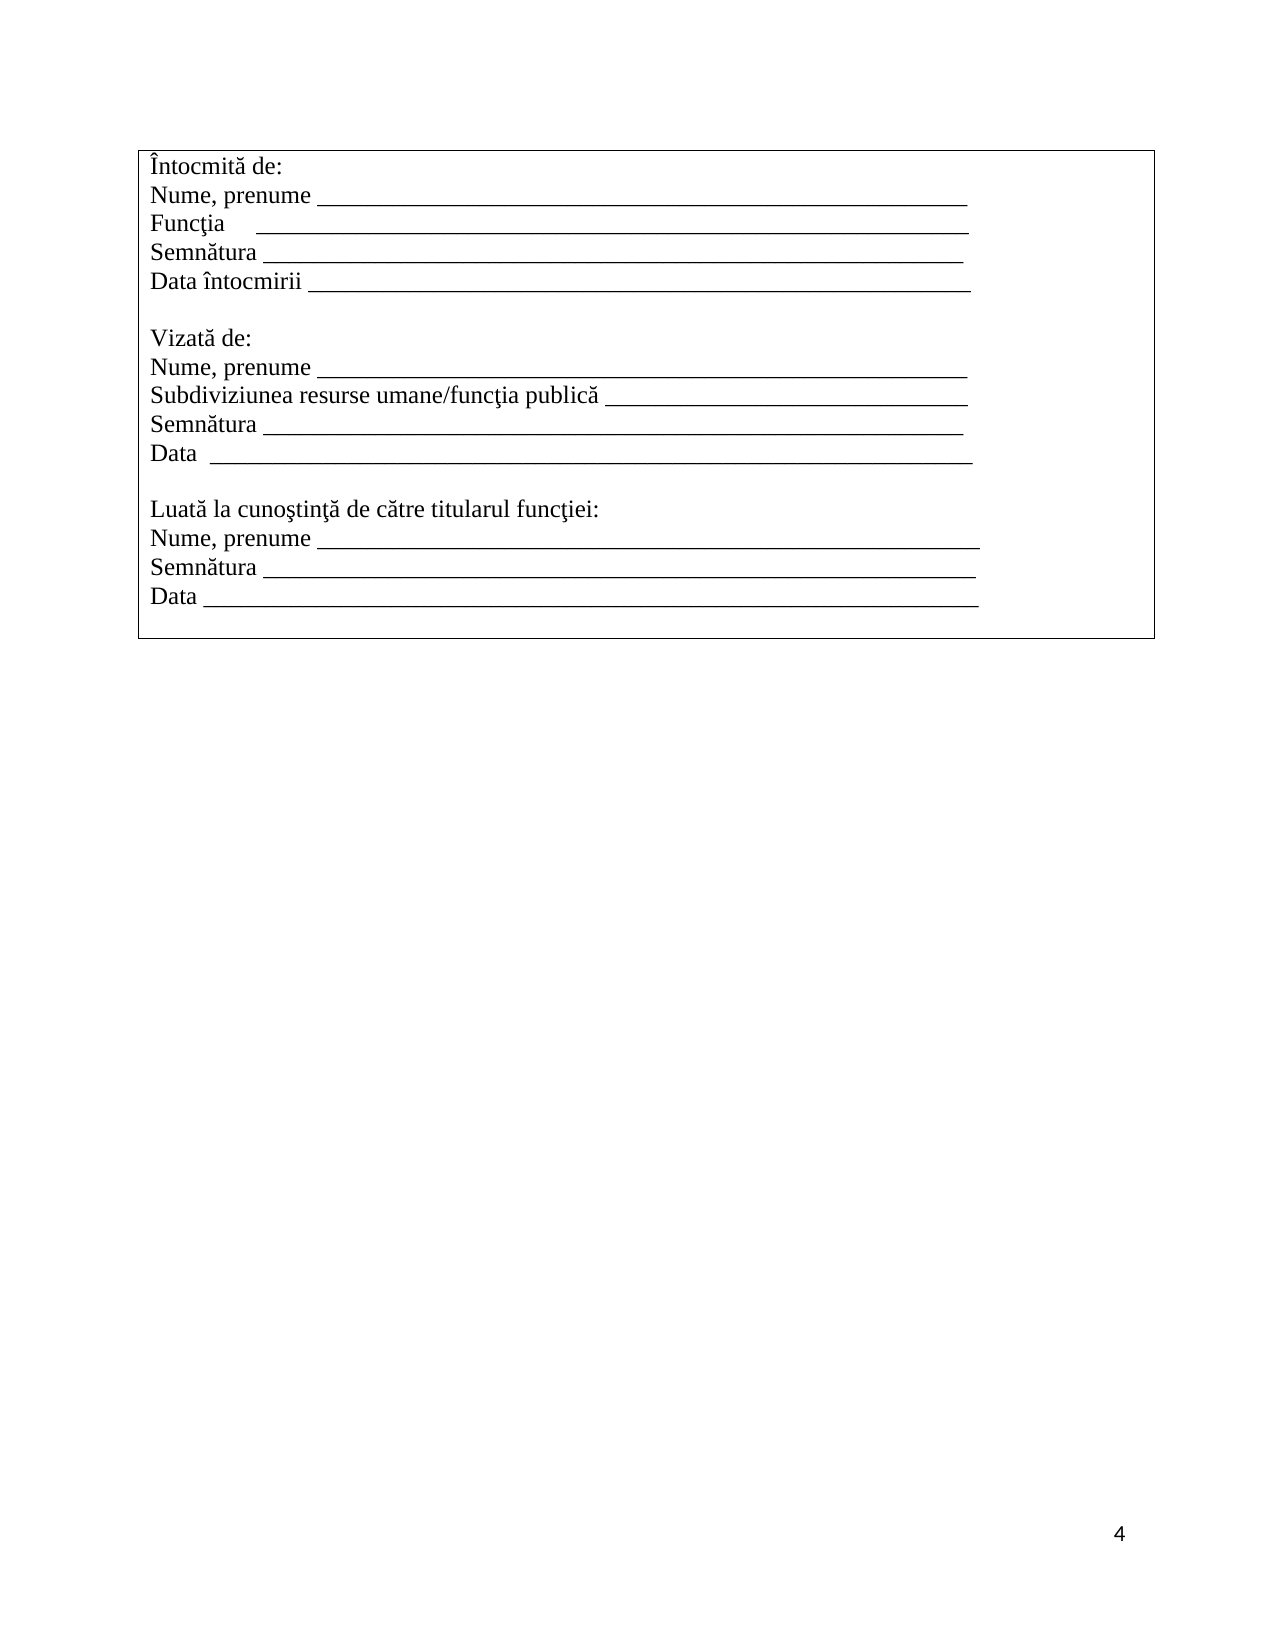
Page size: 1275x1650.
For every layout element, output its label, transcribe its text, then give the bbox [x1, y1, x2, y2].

table_cell Întocmită de: Nume, prenume ____________________________________________________ Funcţia _________________________________________________________ Semnătura ________________________________________________________ Data întocmirii _____________________________________________________ Vizată de: Nume, prenume ____________________________________________________ Subdiviziunea resurse umane/funcţia publică _____________________________ Semnătura ________________________________________________________ Data _____________________________________________________________ Luată la cunoştinţă de către titularul funcţiei: Nume, prenume _____________________________________________________ Semnătura _________________________________________________________ Data ______________________________________________________________ [139, 151, 1154, 638]
